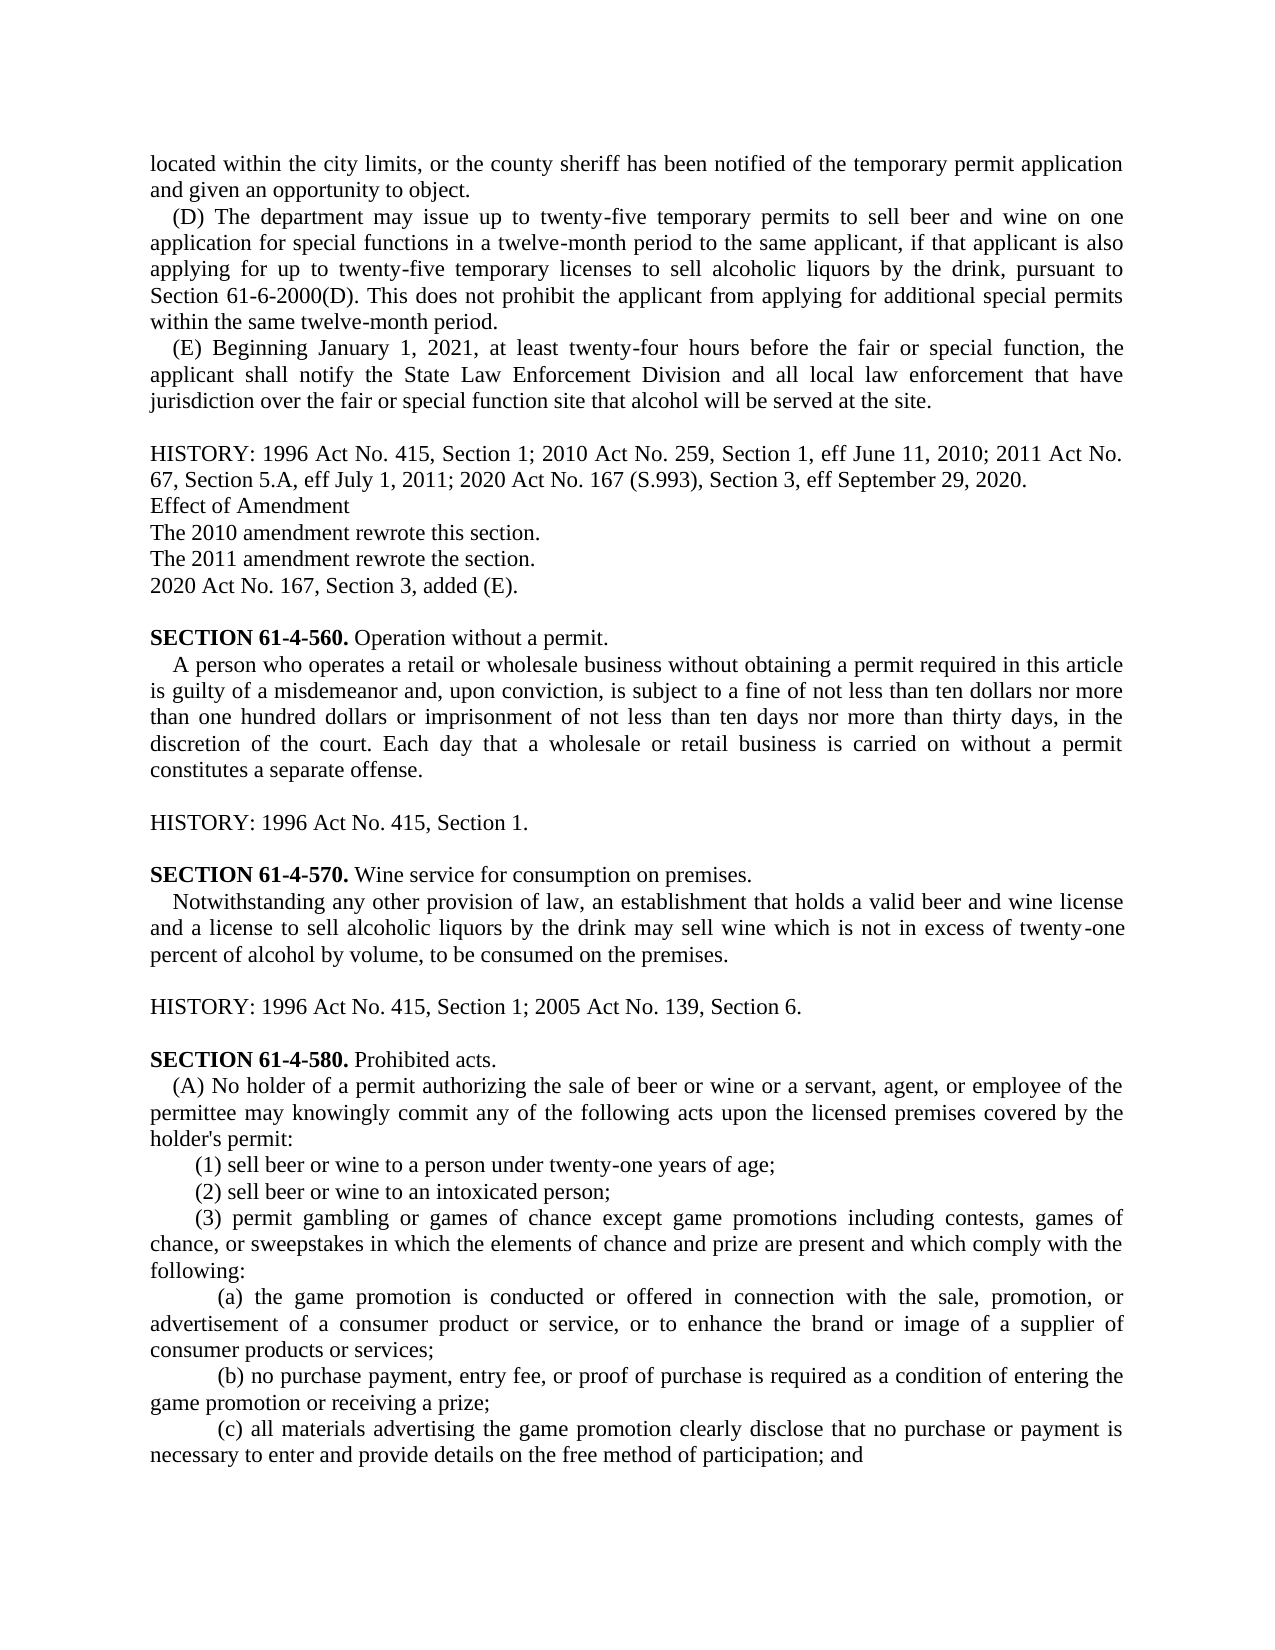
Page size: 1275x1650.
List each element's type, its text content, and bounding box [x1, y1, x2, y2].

text (1) sell beer or wine to a person under twenty-one years of age; [150, 1151, 1125, 1178]
text The 2011 amendment rewrote the section. [150, 545, 1125, 572]
text Notwithstanding any other provision of law, an establishment that holds a valid beer and wine license and a license to sell alcoholic liquors by the drink may sell wine which is not in excess of twenty-one percent of alcohol by volume, to be consumed on the premises. [150, 888, 1125, 967]
text The 2010 amendment rewrote this section. [150, 519, 1125, 545]
text SECTION 61-4-580. Prohibited acts. [150, 1046, 1125, 1072]
text (a) the game promotion is conducted or offered in connection with the sale, promotion, or advertisement of a consumer product or service, or to enhance the brand or image of a supplier of consumer products or services; [150, 1283, 1125, 1362]
text (A) No holder of a permit authorizing the sale of beer or wine or a servant, agent, or employee of the permittee may knowingly commit any of the following acts upon the licensed premises covered by the holder's permit: [150, 1072, 1125, 1151]
text HISTORY: 1996 Act No. 415, Section 1; 2005 Act No. 139, Section 6. [150, 993, 1125, 1020]
text HISTORY: 1996 Act No. 415, Section 1; 2010 Act No. 259, Section 1, eff June 11, 2010; 2011 Act No. 67, Section 5.A, eff July 1, 2011; 2020 Act No. 167 (S.993), Section 3, eff September 29, 2020. [150, 440, 1125, 493]
text (b) no purchase payment, entry fee, or proof of purchase is required as a condition of entering the game promotion or receiving a prize; [150, 1362, 1125, 1415]
text (E) Beginning January 1, 2021, at least twenty-four hours before the fair or special function, the applicant shall notify the State Law Enforcement Division and all local law enforcement that have jurisdiction over the fair or special function site that alcohol will be served at the site. [150, 334, 1125, 413]
text SECTION 61-4-570. Wine service for consumption on premises. [150, 862, 1125, 888]
text SECTION 61-4-560. Operation without a permit. [150, 624, 1125, 651]
text A person who operates a retail or wholesale business without obtaining a permit required in this article is guilty of a misdemeanor and, upon conviction, is subject to a fine of not less than ten dollars nor more than one hundred dollars or imprisonment of not less than ten days nor more than thirty days, in the discretion of the court. Each day that a wholesale or retail business is carried on without a permit constitutes a separate offense. [150, 651, 1125, 782]
text (c) all materials advertising the game promotion clearly disclose that no purchase or payment is necessary to enter and provide details on the free method of participation; and [150, 1415, 1125, 1468]
text HISTORY: 1996 Act No. 415, Section 1. [150, 809, 1125, 835]
text (D) The department may issue up to twenty-five temporary permits to sell beer and wine on one application for special functions in a twelve-month period to the same applicant, if that applicant is also applying for up to twenty-five temporary licenses to sell alcoholic liquors by the drink, pursuant to Section 61-6-2000(D). This does not prohibit the applicant from applying for additional special permits within the same twelve-month period. [150, 203, 1125, 334]
text (3) permit gambling or games of chance except game promotions including contests, games of chance, or sweepstakes in which the elements of chance and prize are present and which comply with the following: [150, 1204, 1125, 1283]
text Effect of Amendment [150, 493, 1125, 519]
text (2) sell beer or wine to an intoxicated person; [150, 1178, 1125, 1204]
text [150, 150, 1125, 203]
text 2020 Act No. 167, Section 3, added (E). [150, 572, 1125, 598]
